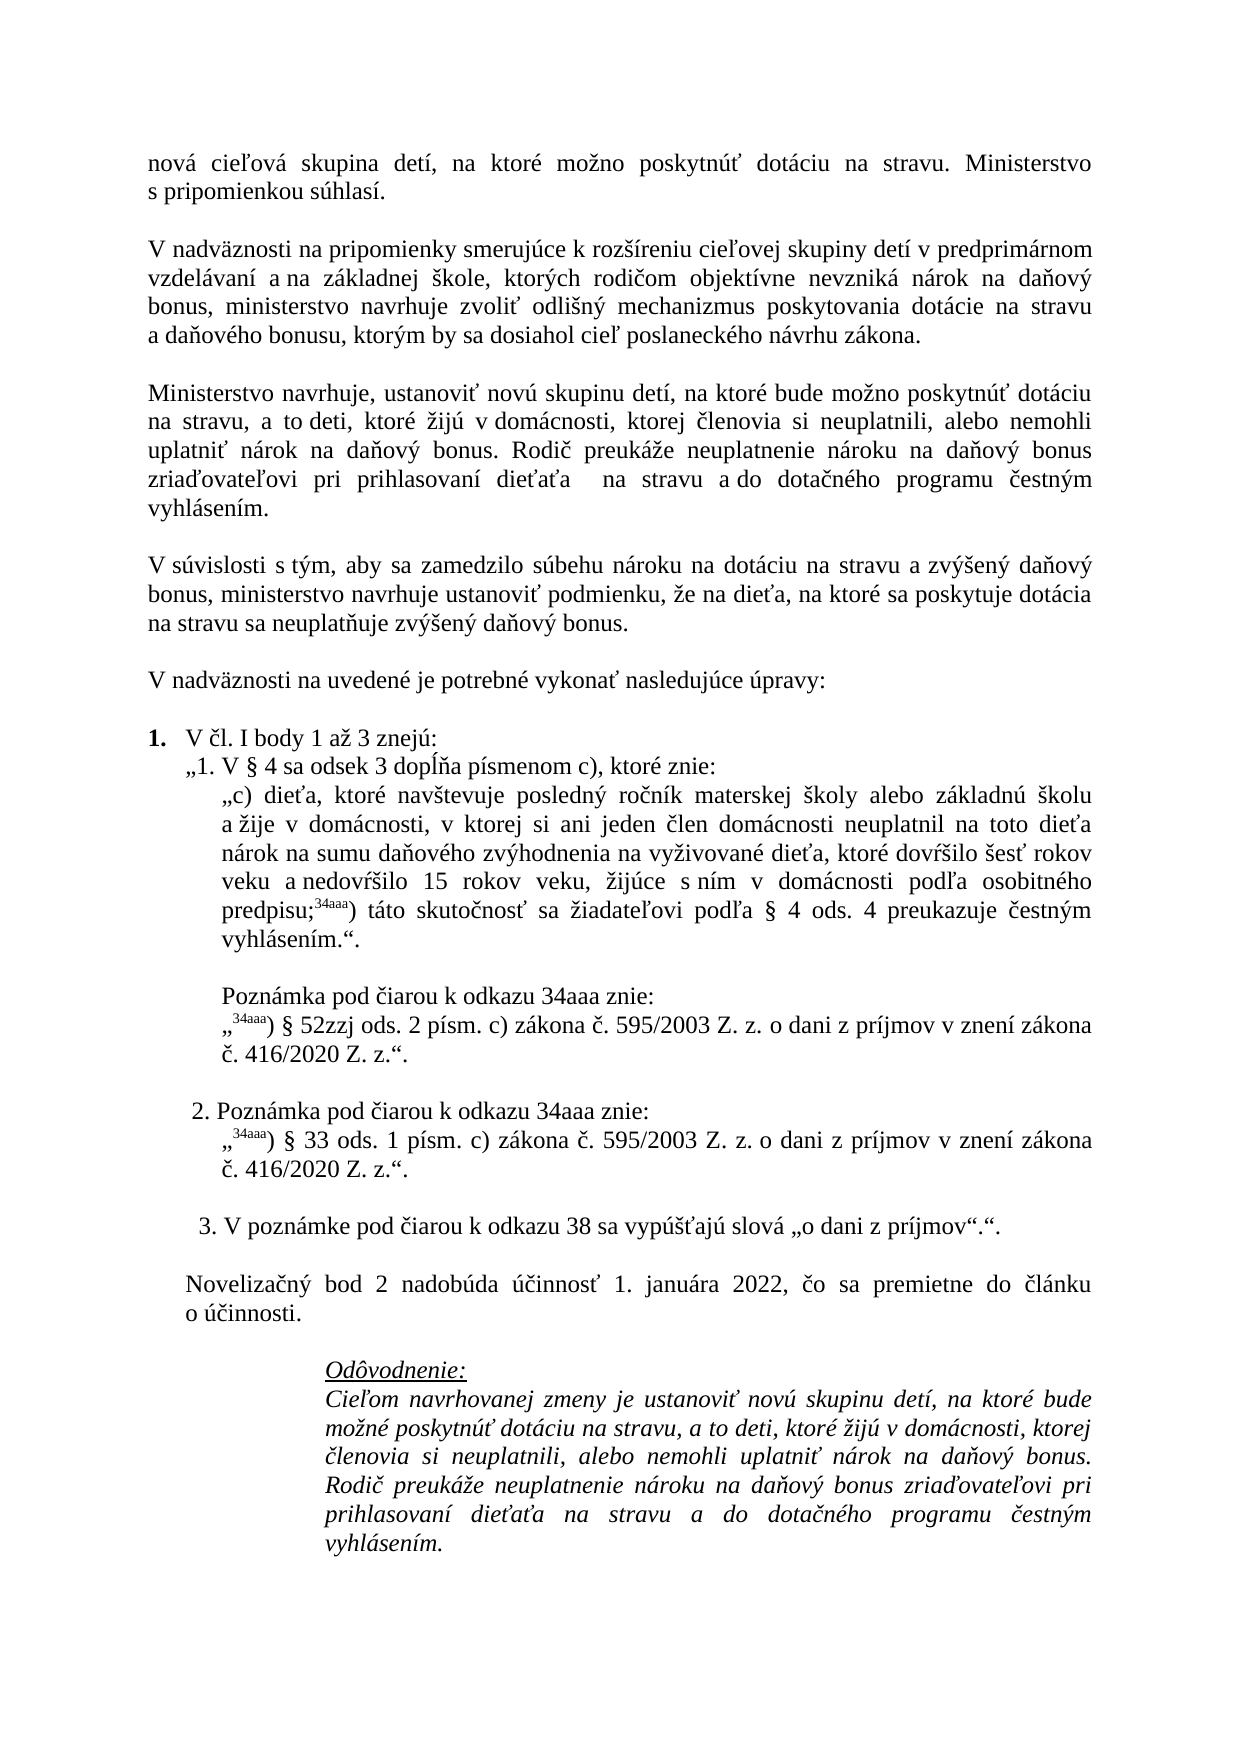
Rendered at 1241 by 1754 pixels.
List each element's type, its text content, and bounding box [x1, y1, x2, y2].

text 2. Poznámka pod čiarou k odkazu 34aaa znie: [185, 1096, 1093, 1125]
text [148, 148, 1093, 205]
text Ministerstvo navrhuje, ustanoviť novú skupinu detí, na ktoré bude možno poskytnúť dotáciu na stravu, a to deti, ktoré žijú v domácnosti, ktorej členovia si neuplatnili, alebo nemohli uplatniť nárok na daňový bonus. Rodič preukáže neuplatnenie nároku na daňový bonus zriaďovateľovi pri prihlasovaní dieťaťa na stravu a do dotačného programu čestným vyhlásením. [148, 378, 1093, 521]
text Poznámka pod čiarou k odkazu 34aaa znie: [221, 981, 1093, 1010]
text Odôvodnenie: [325, 1355, 1093, 1384]
text „34aaa) § 52zzj ods. 2 písm. c) zákona č. 595/2003 Z. z. o dani z príjmov v znení zákona č. 416/2020 Z. z.“. [221, 1010, 1093, 1068]
text Novelizačný bod 2 nadobúda účinnosť 1. januára 2022, čo sa premietne do článku o účinnosti. [185, 1269, 1093, 1326]
text „1. V § 4 sa odsek 3 dopĺňa písmenom c), ktoré znie: [185, 751, 1093, 780]
text V súvislosti s tým, aby sa zamedzilo súbehu nároku na dotáciu na stravu a zvýšený daňový bonus, ministerstvo navrhuje ustanoviť podmienku, že na dieťa, na ktoré sa poskytuje dotácia na stravu sa neuplatňuje zvýšený daňový bonus. [148, 550, 1093, 636]
text Cieľom navrhovanej zmeny je ustanoviť novú skupinu detí, na ktoré bude možné poskytnúť dotáciu na stravu, a to deti, ktoré žijú v domácnosti, ktorej členovia si neuplatnili, alebo nemohli uplatniť nárok na daňový bonus. Rodič preukáže neuplatnenie nároku na daňový bonus zriaďovateľovi pri prihlasovaní dieťaťa na stravu a do dotačného programu čestným vyhlásením. [325, 1384, 1093, 1556]
text V nadväznosti na pripomienky smerujúce k rozšíreniu cieľovej skupiny detí v predprimárnom vzdelávaní a na základnej škole, ktorých rodičom objektívne nevzniká nárok na daňový bonus, ministerstvo navrhuje zvoliť odlišný mechanizmus poskytovania dotácie na stravu a daňového bonusu, ktorým by sa dosiahol cieľ poslaneckého návrhu zákona. [148, 234, 1093, 349]
text 3. V poznámke pod čiarou k odkazu 38 sa vypúšťajú slová „o dani z príjmov“.“. [192, 1211, 1093, 1240]
list V čl. I body 1 až 3 znejú: [148, 723, 1093, 751]
text „c) dieťa, ktoré navštevuje posledný ročník materskej školy alebo základnú školu a žije v domácnosti, v ktorej si ani jeden člen domácnosti neuplatnil na toto dieťa nárok na sumu daňového zvýhodnenia na vyživované dieťa, ktoré dovŕšilo šesť rokov veku a nedovŕšilo 15 rokov veku, žijúce s ním v domácnosti podľa osobitného predpisu;34aaa) táto skutočnosť sa žiadateľovi podľa § 4 ods. 4 preukazuje čestným vyhlásením.“. [221, 780, 1093, 953]
text „34aaa) § 33 ods. 1 písm. c) zákona č. 595/2003 Z. z. o dani z príjmov v znení zákona č. 416/2020 Z. z.“. [221, 1125, 1093, 1183]
text V nadväznosti na uvedené je potrebné vykonať nasledujúce úpravy: [148, 665, 1093, 694]
